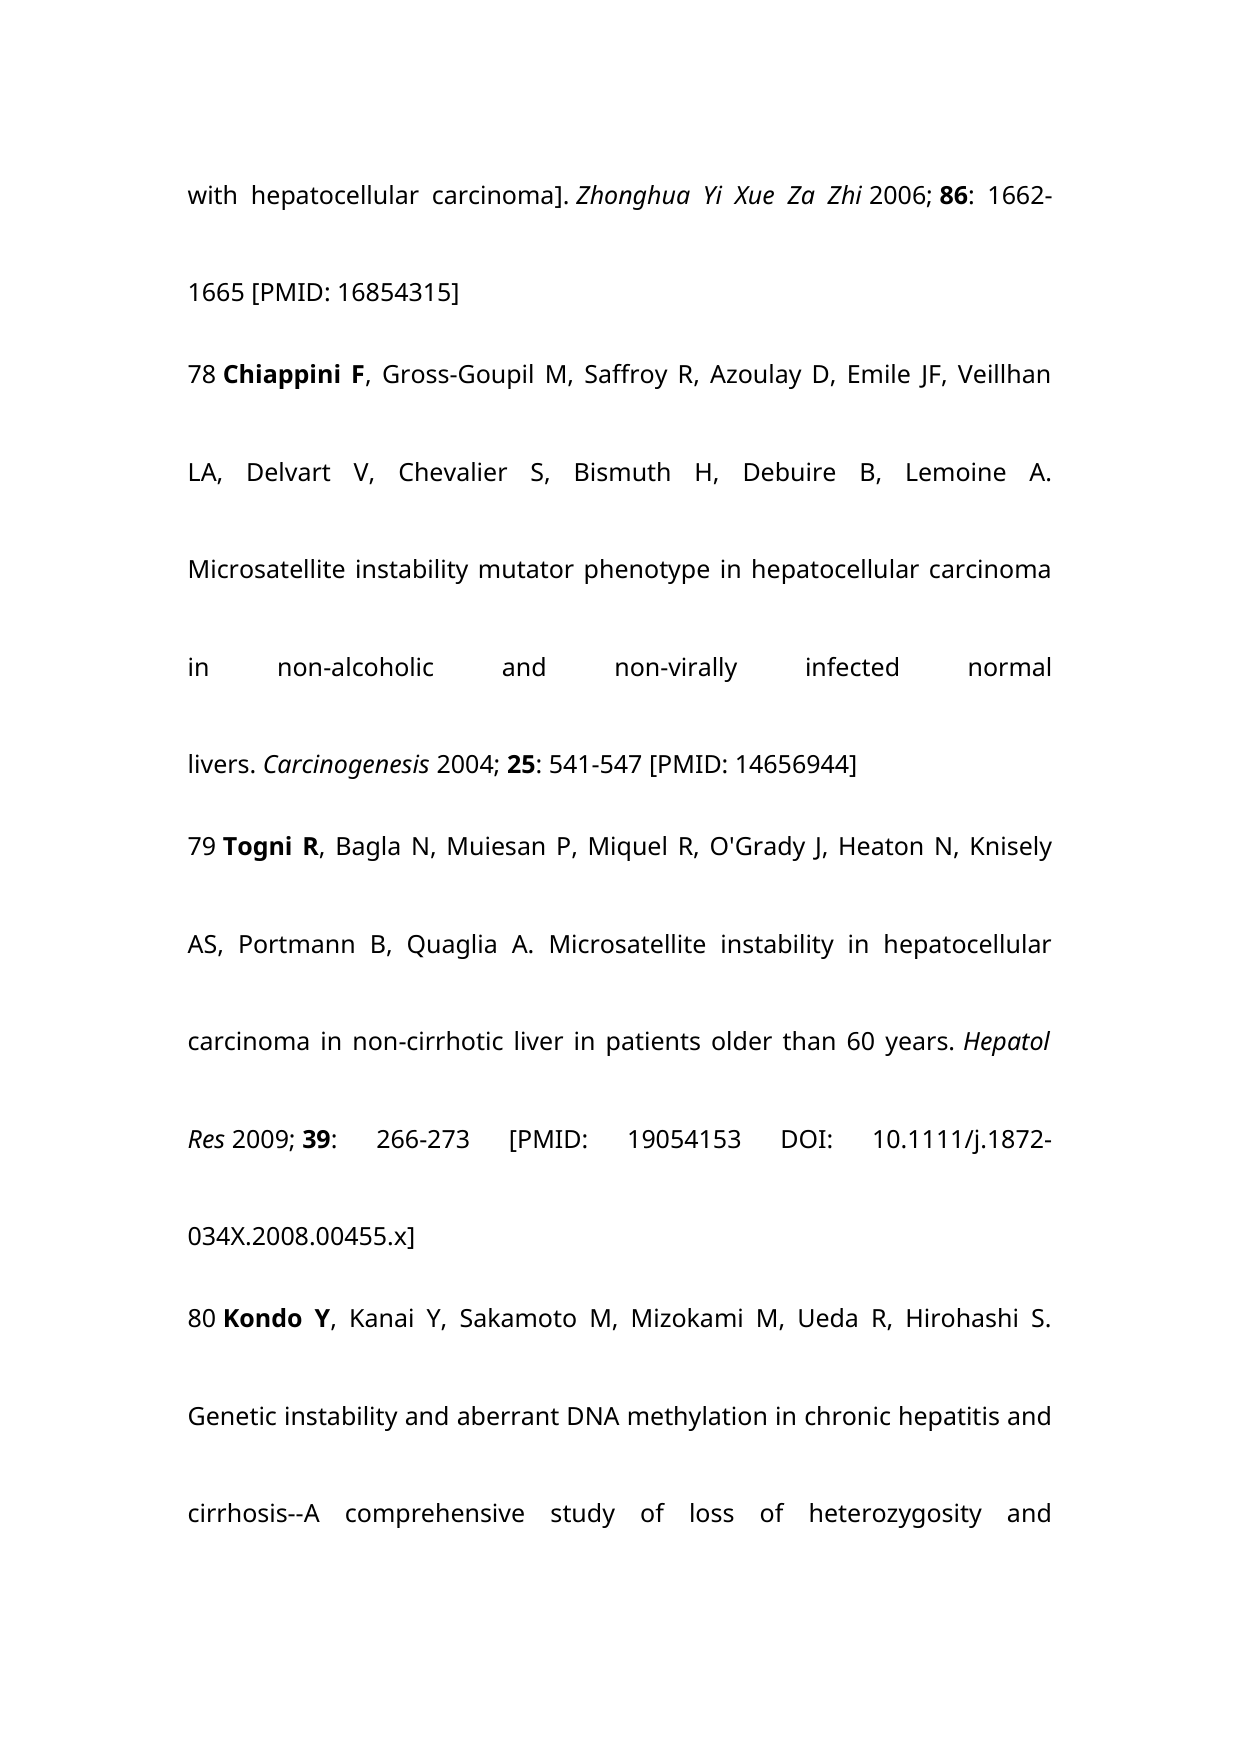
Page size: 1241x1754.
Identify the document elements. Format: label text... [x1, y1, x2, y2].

text 78 Chiappini F, Gross-Goupil M, Saffroy R, Azoulay D, Emile JF, Veillhan LA, Delvart V, Chevalier S, Bismuth H, Debuire B, Lemoine A. Microsatellite instability mutator phenotype in hepatocellular carcinoma in non-alcoholic and non-virally infected normal livers. Carcinogenesis 2004; 25: 541-547 [PMID: 14656944] [187, 341, 1053, 796]
text 79 Togni R, Bagla N, Muiesan P, Miquel R, O'Grady J, Heaton N, Knisely AS, Portmann B, Quaglia A. Microsatellite instability in hepatocellular carcinoma in non-cirrhotic liver in patients older than 60 years. Hepatol Res 2009; 39: 266-273 [PMID: 19054153 DOI: 10.1111/j.1872-034X.2008.00455.x] [187, 813, 1053, 1268]
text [187, 162, 1053, 324]
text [187, 1285, 1053, 1545]
